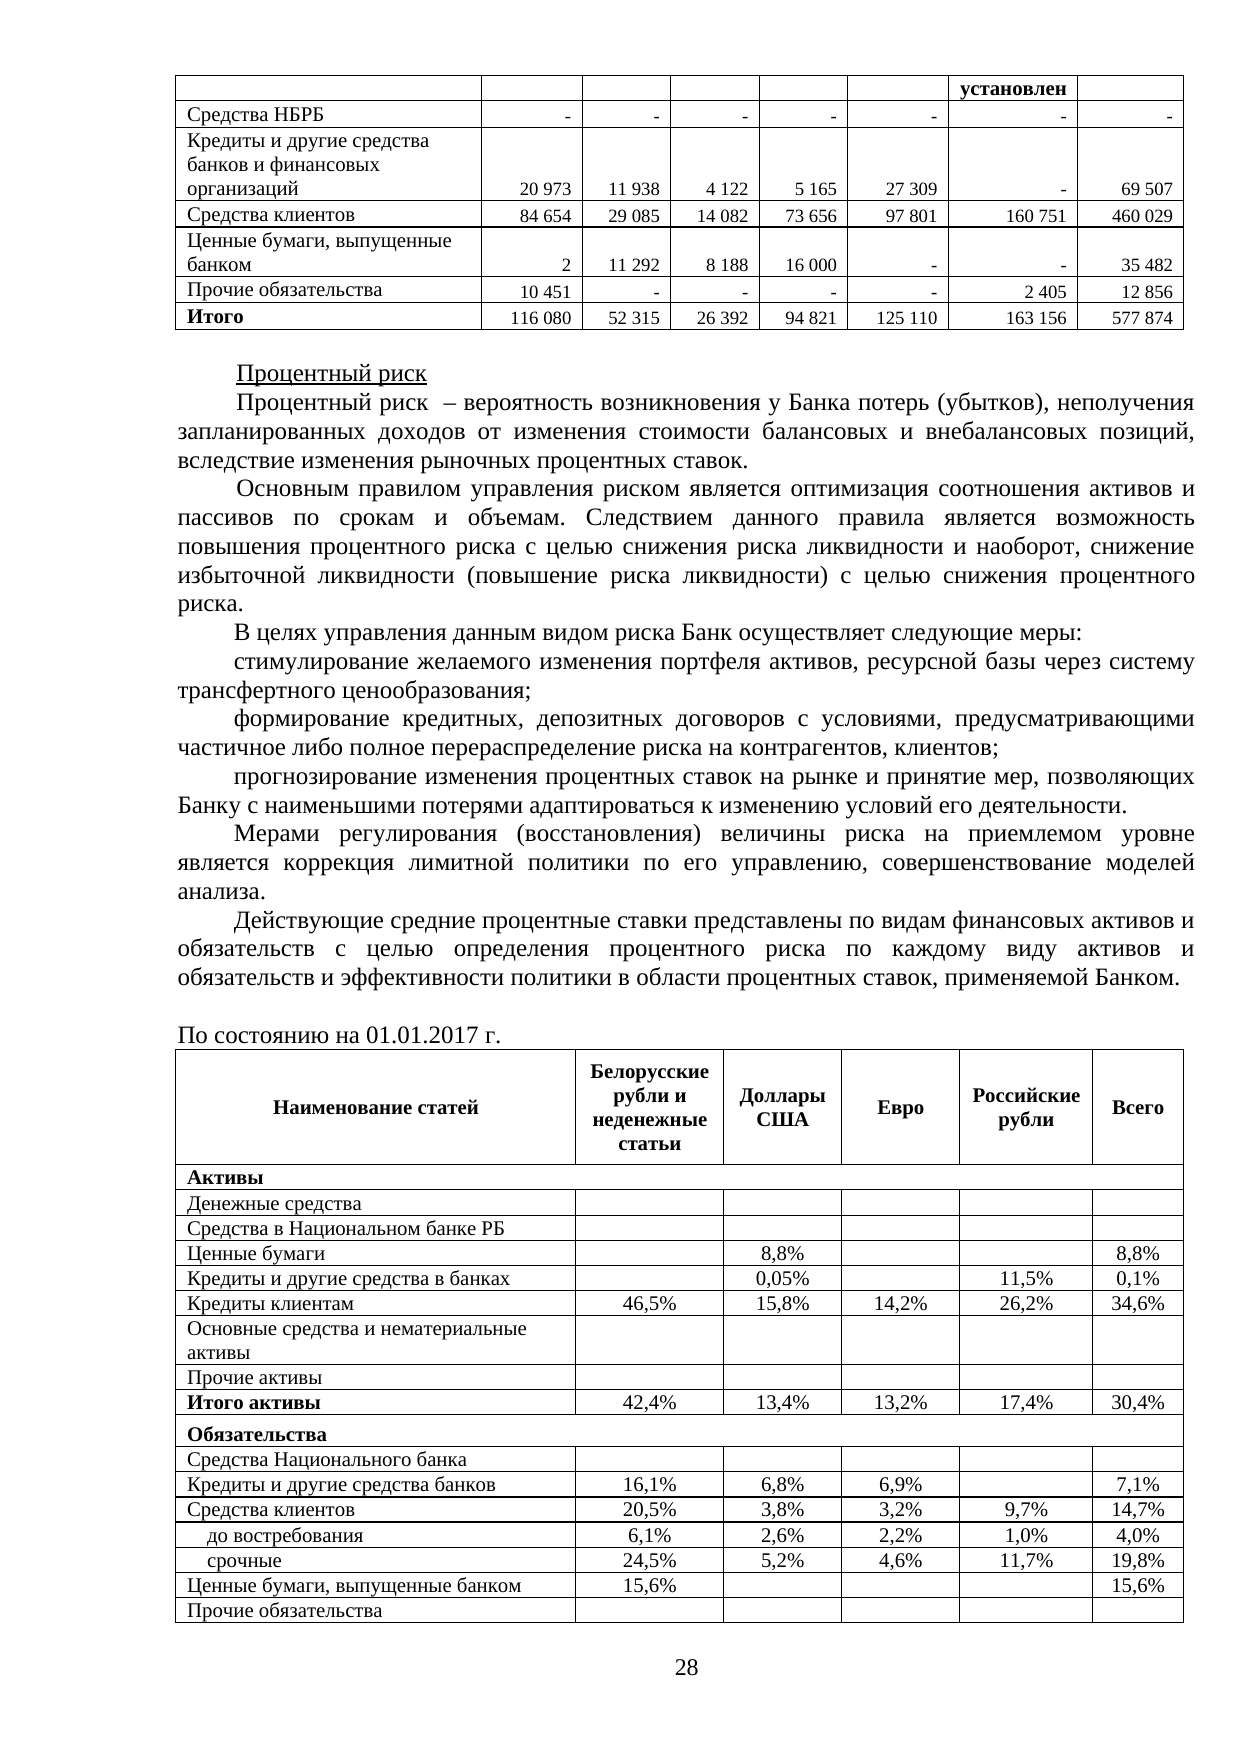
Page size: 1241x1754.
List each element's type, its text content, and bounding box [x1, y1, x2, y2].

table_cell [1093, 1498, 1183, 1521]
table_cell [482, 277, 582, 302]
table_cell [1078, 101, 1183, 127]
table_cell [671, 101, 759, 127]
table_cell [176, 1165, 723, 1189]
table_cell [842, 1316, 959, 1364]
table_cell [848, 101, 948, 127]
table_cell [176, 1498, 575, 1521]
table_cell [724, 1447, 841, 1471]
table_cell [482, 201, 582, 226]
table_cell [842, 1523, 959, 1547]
text Процентный риск [177, 358, 1196, 387]
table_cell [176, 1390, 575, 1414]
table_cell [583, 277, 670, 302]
text стимулирование желаемого изменения портфеля активов, ресурсной базы через систему трансфертного ценообразования; [177, 646, 1196, 703]
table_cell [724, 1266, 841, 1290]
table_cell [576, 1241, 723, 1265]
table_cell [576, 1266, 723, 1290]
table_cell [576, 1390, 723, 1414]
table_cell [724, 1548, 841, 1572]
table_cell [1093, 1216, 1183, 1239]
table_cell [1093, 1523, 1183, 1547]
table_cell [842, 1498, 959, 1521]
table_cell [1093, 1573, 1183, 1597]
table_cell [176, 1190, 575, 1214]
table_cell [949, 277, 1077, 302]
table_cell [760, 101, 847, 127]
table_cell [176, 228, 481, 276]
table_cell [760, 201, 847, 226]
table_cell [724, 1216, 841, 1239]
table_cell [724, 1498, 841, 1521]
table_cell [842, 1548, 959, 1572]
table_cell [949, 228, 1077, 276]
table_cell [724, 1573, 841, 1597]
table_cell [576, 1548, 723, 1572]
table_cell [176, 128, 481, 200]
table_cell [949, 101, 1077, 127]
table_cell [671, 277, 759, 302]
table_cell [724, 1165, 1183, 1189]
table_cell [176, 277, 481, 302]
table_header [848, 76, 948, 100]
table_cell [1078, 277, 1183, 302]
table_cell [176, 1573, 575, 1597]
text формирование кредитных, депозитных договоров с условиями, предусматривающими частичное либо полное перераспределение риска на контрагентов, клиентов; [177, 703, 1196, 761]
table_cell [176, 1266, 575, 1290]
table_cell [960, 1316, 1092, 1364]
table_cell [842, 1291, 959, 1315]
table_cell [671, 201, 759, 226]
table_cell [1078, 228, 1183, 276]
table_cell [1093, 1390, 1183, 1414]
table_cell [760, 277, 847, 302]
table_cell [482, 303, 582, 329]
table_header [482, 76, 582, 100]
text В целях управления данным видом риска Банк осуществляет следующие меры: [177, 617, 1196, 646]
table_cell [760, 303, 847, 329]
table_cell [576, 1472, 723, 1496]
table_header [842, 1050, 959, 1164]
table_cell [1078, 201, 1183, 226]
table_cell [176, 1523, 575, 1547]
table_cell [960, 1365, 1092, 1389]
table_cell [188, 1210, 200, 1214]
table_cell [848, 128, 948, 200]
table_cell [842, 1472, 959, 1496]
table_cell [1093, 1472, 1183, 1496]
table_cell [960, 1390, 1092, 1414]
text прогнозирование изменения процентных ставок на рынке и принятие мер, позволяющих Банку с наименьшими потерями адаптироваться к изменению условий его деятельности. [177, 761, 1196, 818]
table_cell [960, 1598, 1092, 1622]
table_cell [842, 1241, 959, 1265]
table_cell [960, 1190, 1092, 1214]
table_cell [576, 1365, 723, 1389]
text Процентный риск – вероятность возникновения у Банка потерь (убытков), неполучения запланированных доходов от изменения стоимости балансовых и внебалансовых позиций, вследствие изменения рыночных процентных ставок. [177, 387, 1196, 473]
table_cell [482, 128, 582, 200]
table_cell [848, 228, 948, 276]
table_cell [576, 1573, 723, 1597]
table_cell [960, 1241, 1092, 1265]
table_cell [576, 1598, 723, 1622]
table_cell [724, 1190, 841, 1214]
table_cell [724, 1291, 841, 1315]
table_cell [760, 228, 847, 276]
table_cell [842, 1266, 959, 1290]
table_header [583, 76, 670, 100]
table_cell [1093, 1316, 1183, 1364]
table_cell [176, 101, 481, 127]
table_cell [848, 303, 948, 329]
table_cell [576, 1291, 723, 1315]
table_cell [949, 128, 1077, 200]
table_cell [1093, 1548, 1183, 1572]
text По состоянию на 01.01.2017 г. [177, 1020, 1196, 1048]
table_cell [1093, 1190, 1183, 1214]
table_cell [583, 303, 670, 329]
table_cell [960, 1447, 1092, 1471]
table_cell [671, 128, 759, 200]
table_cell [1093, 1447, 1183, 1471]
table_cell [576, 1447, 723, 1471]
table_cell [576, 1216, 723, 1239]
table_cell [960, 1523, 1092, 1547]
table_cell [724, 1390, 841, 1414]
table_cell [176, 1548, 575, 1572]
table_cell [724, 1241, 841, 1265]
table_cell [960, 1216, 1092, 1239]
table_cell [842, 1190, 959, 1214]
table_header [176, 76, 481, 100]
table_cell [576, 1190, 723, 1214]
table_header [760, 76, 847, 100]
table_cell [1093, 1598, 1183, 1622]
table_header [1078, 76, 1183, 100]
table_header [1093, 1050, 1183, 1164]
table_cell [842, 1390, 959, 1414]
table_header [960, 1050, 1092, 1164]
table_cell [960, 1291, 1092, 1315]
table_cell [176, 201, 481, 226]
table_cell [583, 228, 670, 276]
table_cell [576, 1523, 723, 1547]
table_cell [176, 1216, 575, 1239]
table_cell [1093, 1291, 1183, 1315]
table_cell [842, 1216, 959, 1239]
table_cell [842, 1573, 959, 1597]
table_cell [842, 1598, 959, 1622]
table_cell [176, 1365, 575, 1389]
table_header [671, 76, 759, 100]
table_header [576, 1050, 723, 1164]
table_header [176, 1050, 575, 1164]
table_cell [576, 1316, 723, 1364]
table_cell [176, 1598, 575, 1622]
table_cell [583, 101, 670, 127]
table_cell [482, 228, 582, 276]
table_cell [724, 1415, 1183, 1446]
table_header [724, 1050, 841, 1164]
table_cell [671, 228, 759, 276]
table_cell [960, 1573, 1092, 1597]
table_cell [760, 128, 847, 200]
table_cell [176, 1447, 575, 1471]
text Основным правилом управления риском является оптимизация соотношения активов и пассивов по срокам и объемам. Следствием данного правила является возможность повышения процентного риска с целью снижения риска ликвидности и наоборот, снижение избыточной ликвидности (повышение риска ликвидности) с целью снижения процентного риска. [177, 473, 1196, 617]
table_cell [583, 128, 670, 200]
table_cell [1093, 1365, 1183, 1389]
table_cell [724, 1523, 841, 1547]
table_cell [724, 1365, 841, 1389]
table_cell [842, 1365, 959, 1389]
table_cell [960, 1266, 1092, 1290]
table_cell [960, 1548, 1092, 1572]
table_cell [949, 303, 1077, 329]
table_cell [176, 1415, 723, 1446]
text Действующие средние процентные ставки представлены по видам финансовых активов и обязательств с целью определения процентного риска по каждому виду активов и обязательств и эффективности политики в области процентных ставок, применяемой Банком. [177, 905, 1196, 991]
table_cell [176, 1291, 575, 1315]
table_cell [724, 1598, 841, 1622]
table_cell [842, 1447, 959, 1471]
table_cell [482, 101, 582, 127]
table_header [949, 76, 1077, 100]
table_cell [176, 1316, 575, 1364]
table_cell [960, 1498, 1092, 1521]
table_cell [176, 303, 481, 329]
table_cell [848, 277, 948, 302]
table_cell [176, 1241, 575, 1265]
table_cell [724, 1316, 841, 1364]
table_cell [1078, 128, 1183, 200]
text Мерами регулирования (восстановления) величины риска на приемлемом уровне является коррекция лимитной политики по его управлению, совершенствование моделей анализа. [177, 818, 1196, 905]
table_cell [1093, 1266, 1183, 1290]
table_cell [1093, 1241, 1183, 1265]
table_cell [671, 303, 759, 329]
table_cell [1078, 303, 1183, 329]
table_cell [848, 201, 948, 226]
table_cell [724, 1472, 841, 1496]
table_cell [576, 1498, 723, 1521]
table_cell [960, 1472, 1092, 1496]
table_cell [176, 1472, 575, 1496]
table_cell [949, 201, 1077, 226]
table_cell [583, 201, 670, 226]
